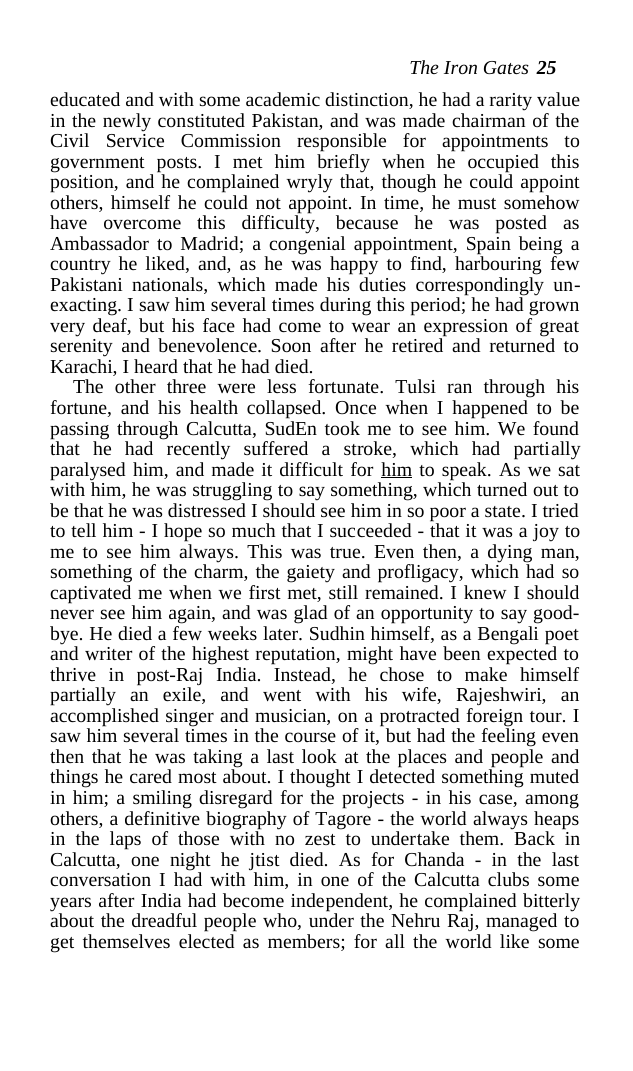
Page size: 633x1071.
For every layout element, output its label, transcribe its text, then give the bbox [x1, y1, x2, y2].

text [50, 90, 580, 378]
